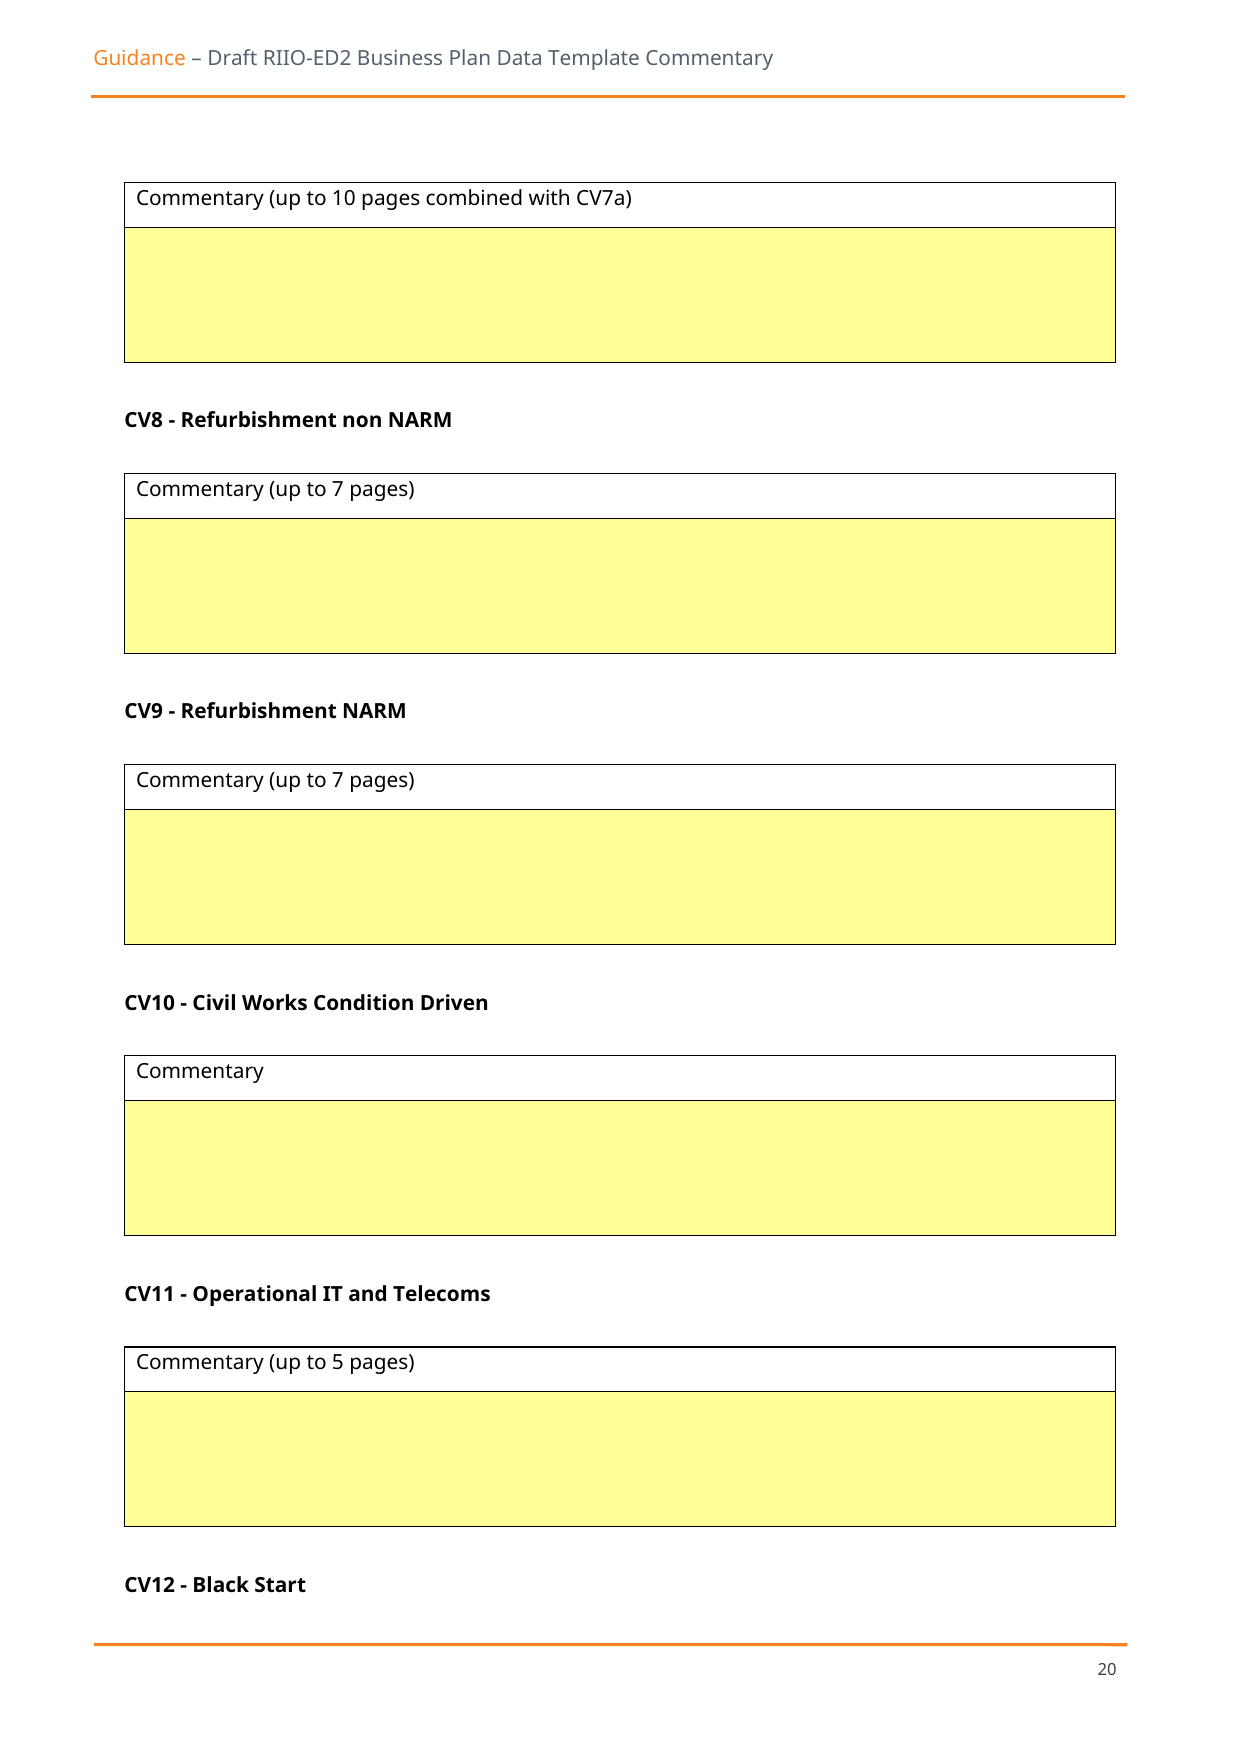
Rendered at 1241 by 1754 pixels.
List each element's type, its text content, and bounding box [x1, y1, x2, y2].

table_header Commentary (up to 7 pages) [125, 765, 1115, 809]
table_header Commentary [125, 1056, 1115, 1100]
table_header Commentary (up to 5 pages) [125, 1348, 1115, 1391]
subtitle CV11 - Operational IT and Telecoms [124, 1279, 1116, 1307]
table_cell [125, 519, 1115, 653]
subtitle CV12 - Black Start [124, 1570, 1116, 1598]
table_cell [125, 1392, 1115, 1526]
table_cell [125, 228, 1115, 362]
table_cell [125, 810, 1115, 944]
table_header Commentary (up to 7 pages) [125, 474, 1115, 518]
subtitle CV9 - Refurbishment NARM [124, 697, 1116, 725]
subtitle CV10 - Civil Works Condition Driven [124, 988, 1116, 1016]
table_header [125, 183, 1115, 227]
table_cell [125, 1101, 1115, 1235]
subtitle CV8 - Refurbishment non NARM [124, 406, 1116, 434]
